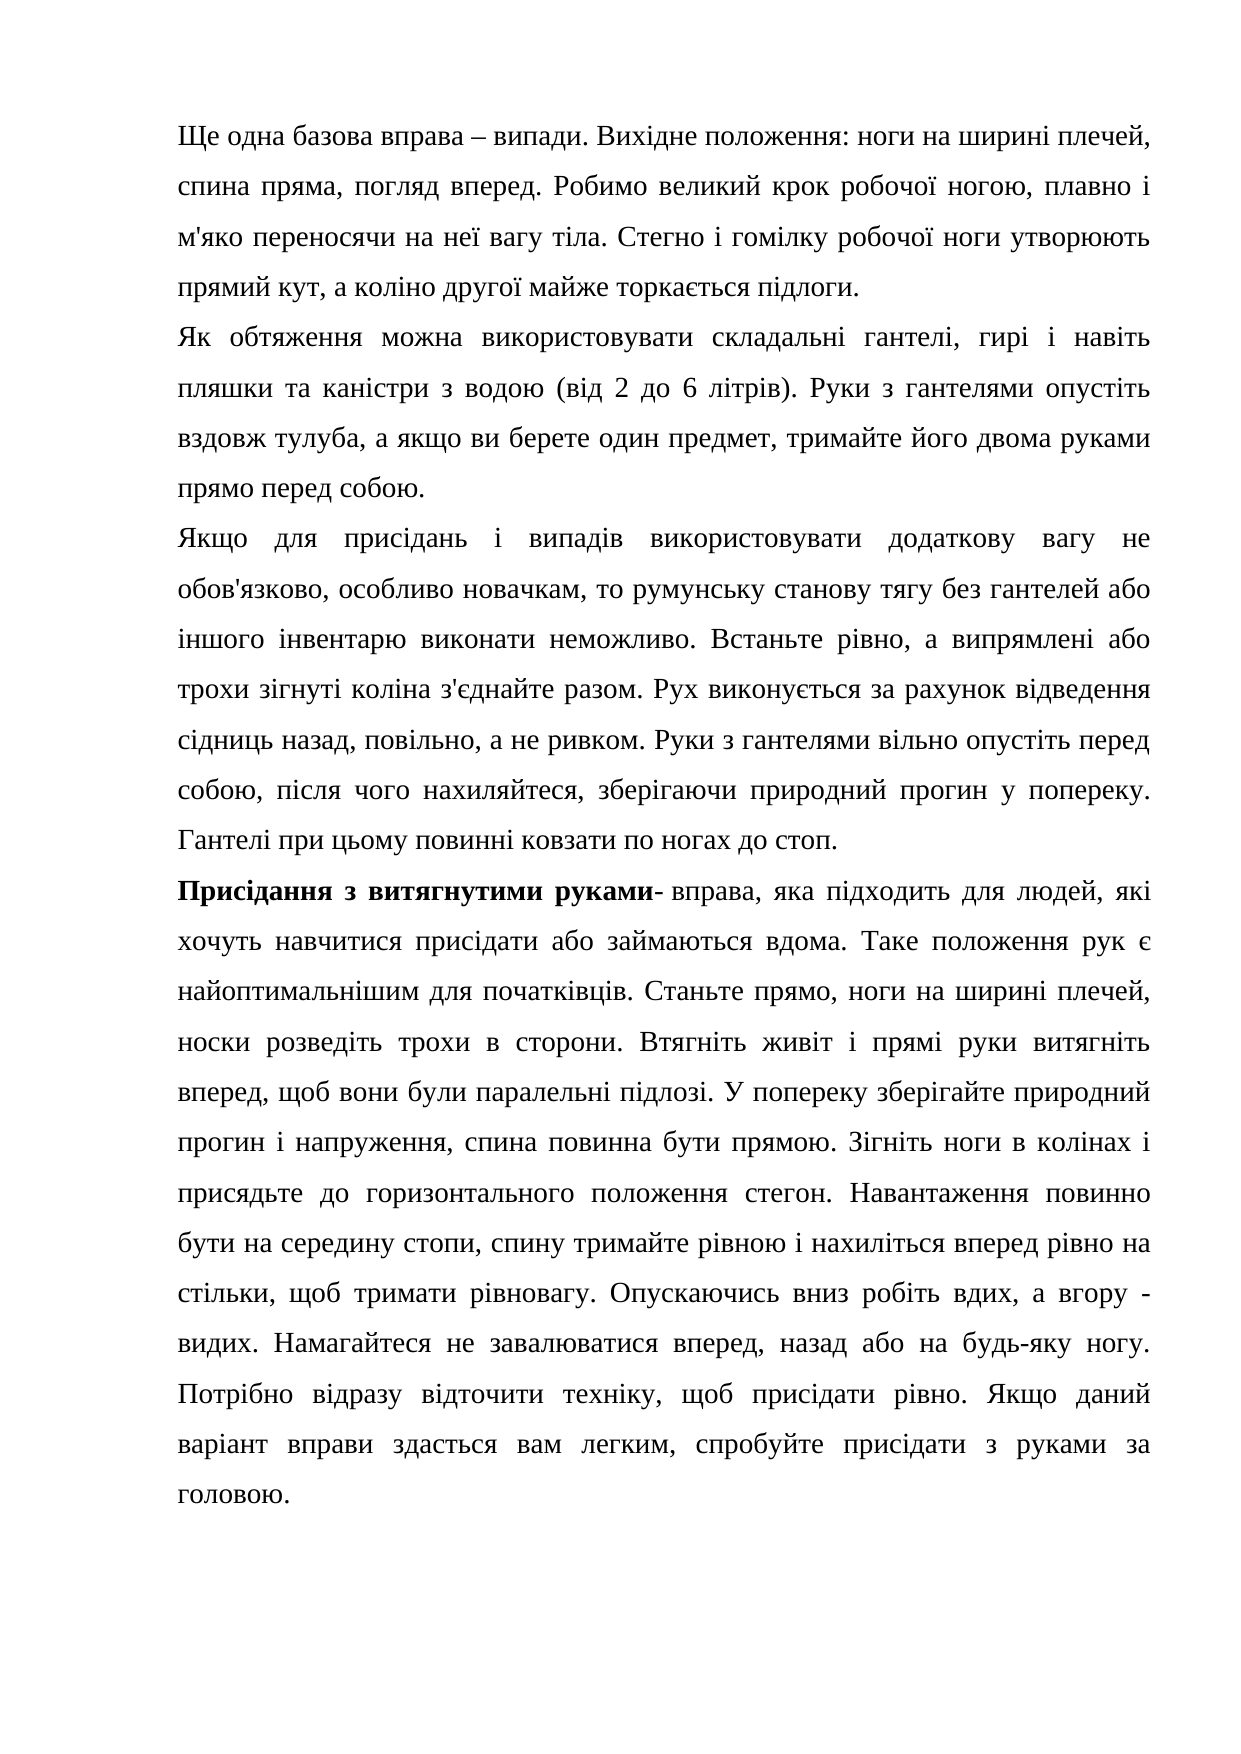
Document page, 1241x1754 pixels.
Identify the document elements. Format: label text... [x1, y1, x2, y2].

text Як обтяження можна використовувати складальні гантелі, гирі і навіть пляшки та каністри з водою (від 2 до 6 літрів). Руки з гантелями опустіть вздовж тулуба, а якщо ви берете один предмет, тримайте його двома руками прямо перед собою. [177, 319, 1152, 504]
text Присідання з витягнутими руками- вправа, яка підходить для людей, які хочуть навчитися присідати або займаються вдома. Таке положення рук є найоптимальнішим для початківців. Станьте прямо, ноги на ширині плечей, носки розведіть трохи в сторони. Втягніть живіт і прямі руки витягніть вперед, щоб вони були паралельні підлозі. У попереку зберігайте природний прогин і напруження, спина повинна бути прямою. Зігніть ноги в колінах і присядьте до горизонтального положення стегон. Навантаження повинно бути на середину стопи, спину тримайте рівною і нахиліться вперед рівно на стільки, щоб тримати рівновагу. Опускаючись вниз робіть вдих, а вгору - видих. Намагайтеся не завалюватися вперед, назад або на будь-яку ногу. Потрібно відразу відточити техніку, щоб присідати рівно. Якщо даний варіант вправи здасться вам легким, спробуйте присідати з руками за головою. [177, 873, 1152, 1510]
text Ще одна базова вправа – випади. Вихідне положення: ноги на ширині плечей, спина пряма, погляд вперед. Робимо великий крок робочої ногою, плавно і м'яко переносячи на неї вагу тіла. Стегно і гомілку робочої ноги утворюють прямий кут, а коліно другої майже торкається підлоги. [177, 118, 1152, 303]
text Якщо для присідань і випадів використовувати додаткову вагу не обов'язково, особливо новачкам, то румунську станову тягу без гантелей або іншого інвентарю виконати неможливо. Встаньте рівно, а випрямлені або трохи зігнуті коліна з'єднайте разом. Рух виконується за рахунок відведення сідниць назад, повільно, а не ривком. Руки з гантелями вільно опустіть перед собою, після чого нахиляйтеся, зберігаючи природний прогин у попереку. Гантелі при цьому повинні ковзати по ногах до стоп. [177, 521, 1152, 856]
